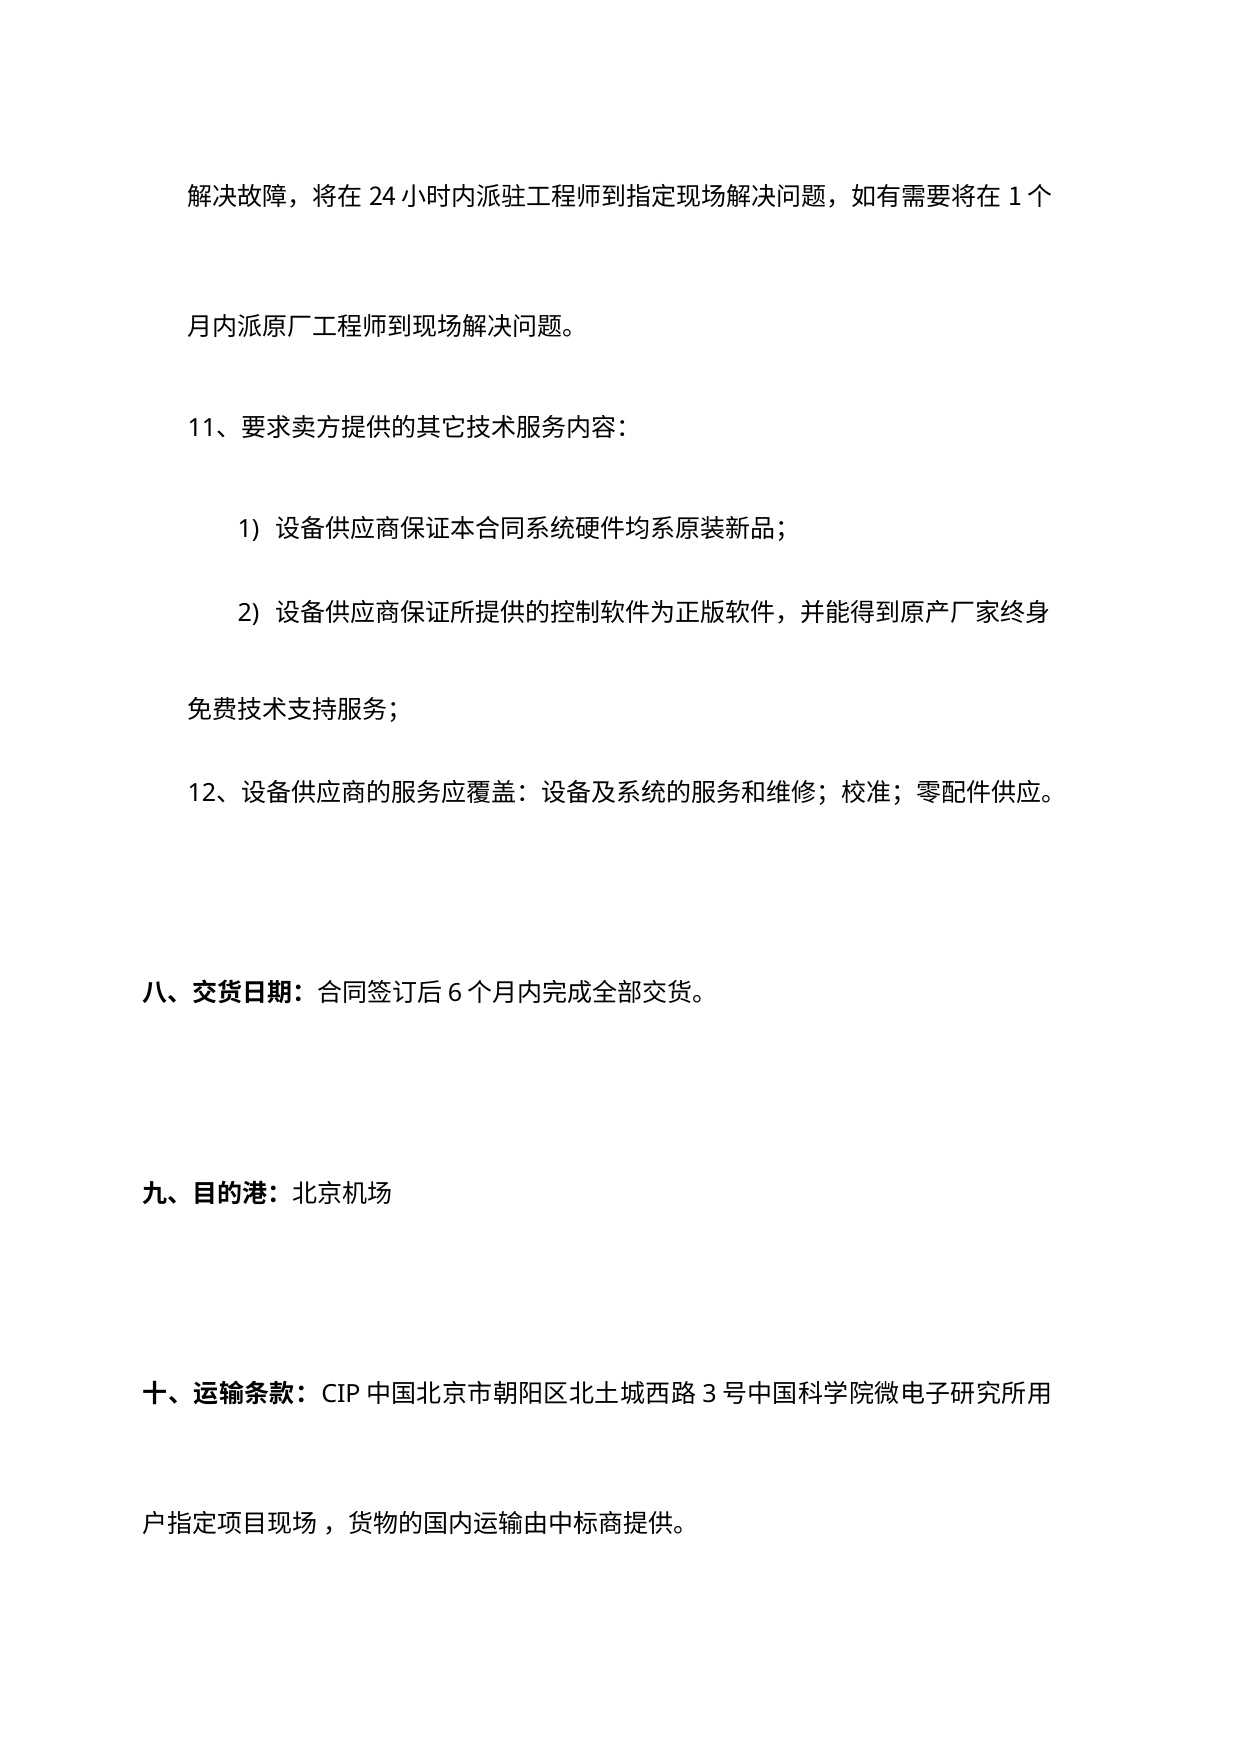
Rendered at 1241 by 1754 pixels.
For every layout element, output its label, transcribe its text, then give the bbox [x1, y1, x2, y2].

text 十、运输条款：CIP中国北京市朝阳区北土城西路3号中国科学院微电子研究所用户指定项目现场 ，货物的国内运输由中标商提供。 [143, 1359, 1053, 1554]
text 11、要求卖方提供的其它技术服务内容： [187, 393, 1053, 458]
text 九、目的港：北京机场 [143, 1159, 1053, 1224]
text 1) 设备供应商保证本合同系统硬件均系原装新品； [187, 494, 1053, 559]
text 12、设备供应商的服务应覆盖：设备及系统的服务和维修；校准；零配件供应。 [187, 758, 1053, 823]
text 八、交货日期：合同签订后6个月内完成全部交货。 [143, 958, 1053, 1023]
text 2) 设备供应商保证所提供的控制软件为正版软件，并能得到原产厂家终身免费技术支持服务； [187, 578, 1053, 740]
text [187, 162, 1053, 357]
